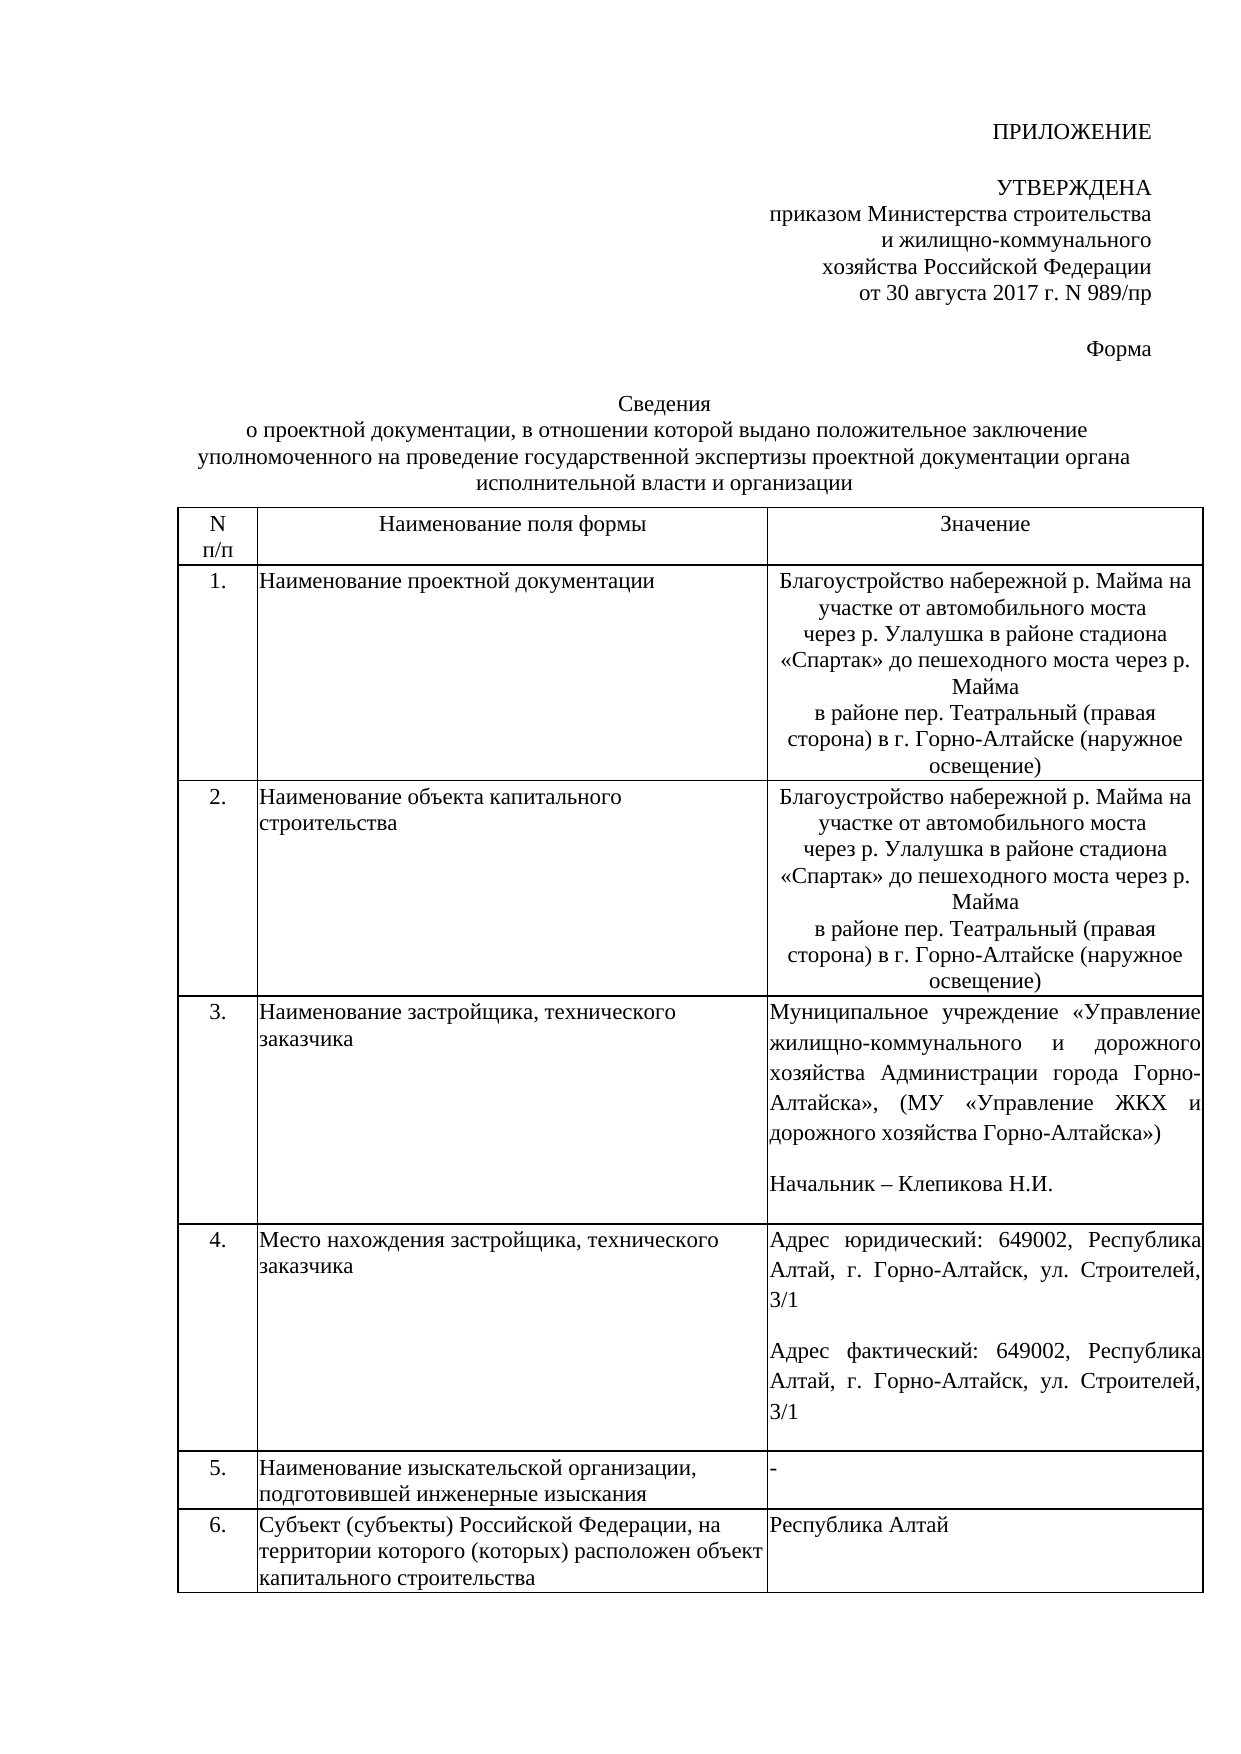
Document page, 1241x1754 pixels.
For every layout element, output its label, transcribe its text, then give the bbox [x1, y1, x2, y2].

table_cell 4. [179, 1225, 257, 1450]
table_cell Наименование объекта капитального строительства [258, 781, 767, 995]
table_cell Наименование изыскательской организации, подготовившей инженерные изыскания [258, 1452, 767, 1508]
table_header Значение [768, 508, 1202, 564]
text ПРИЛОЖЕНИЕ [177, 118, 1152, 144]
table_cell Место нахождения застройщика, технического заказчика [258, 1225, 767, 1450]
table_cell Благоустройство набережной р. Майма на участке от автомобильного моста через р. Улалушка в районе стадиона «Спартак» до пешеходного моста через р. Майма в районе пер. Театральный (правая сторона) в г. Горно-Алтайске (наружное освещение) [768, 781, 1202, 995]
table_cell Республика Алтай [768, 1510, 1202, 1592]
table_cell 5. [179, 1452, 257, 1508]
subtitle Сведения о проектной документации, в отношении которой выдано положительное заключение уполномоченного на проведение государственной экспертизы проектной документации органа исполнительной власти и организации [177, 390, 1152, 496]
text Форма [177, 334, 1152, 361]
table_cell Муниципальное учреждение «Управление жилищно-коммунального и дорожного хозяйства Администрации города Горно-Алтайска», (МУ «Управление ЖКХ и дорожного хозяйства Горно-Алтайска») Начальник – Клепикова Н.И. [768, 997, 1202, 1223]
table_cell Адрес юридический: 649002, Республика Алтай, г. Горно-Алтайск, ул. Строителей, 3/1 Адрес фактический: 649002, Республика Алтай, г. Горно-Алтайск, ул. Строителей, 3/1 [768, 1225, 1202, 1450]
table_cell 2. [179, 781, 257, 995]
text УТВЕРЖДЕНА приказом Министерства строительства и жилищно-коммунального хозяйства Российской Федерации от 30 августа 2017 г. N 989/пр [177, 174, 1152, 305]
table_cell 1. [179, 566, 257, 780]
table_cell Субъект (субъекты) Российской Федерации, на территории которого (которых) расположен объект капитального строительства [258, 1510, 767, 1592]
table_cell 3. [179, 997, 257, 1223]
table_cell 6. [179, 1510, 257, 1592]
table_cell Наименование застройщика, технического заказчика [258, 997, 767, 1223]
table_cell - [768, 1452, 1202, 1508]
table_header N п/п [179, 508, 257, 564]
table_cell Благоустройство набережной р. Майма на участке от автомобильного моста через р. Улалушка в районе стадиона «Спартак» до пешеходного моста через р. Майма в районе пер. Театральный (правая сторона) в г. Горно-Алтайске (наружное освещение) [768, 566, 1202, 780]
table_cell Наименование проектной документации [258, 566, 767, 780]
table_header Наименование поля формы [258, 508, 767, 564]
